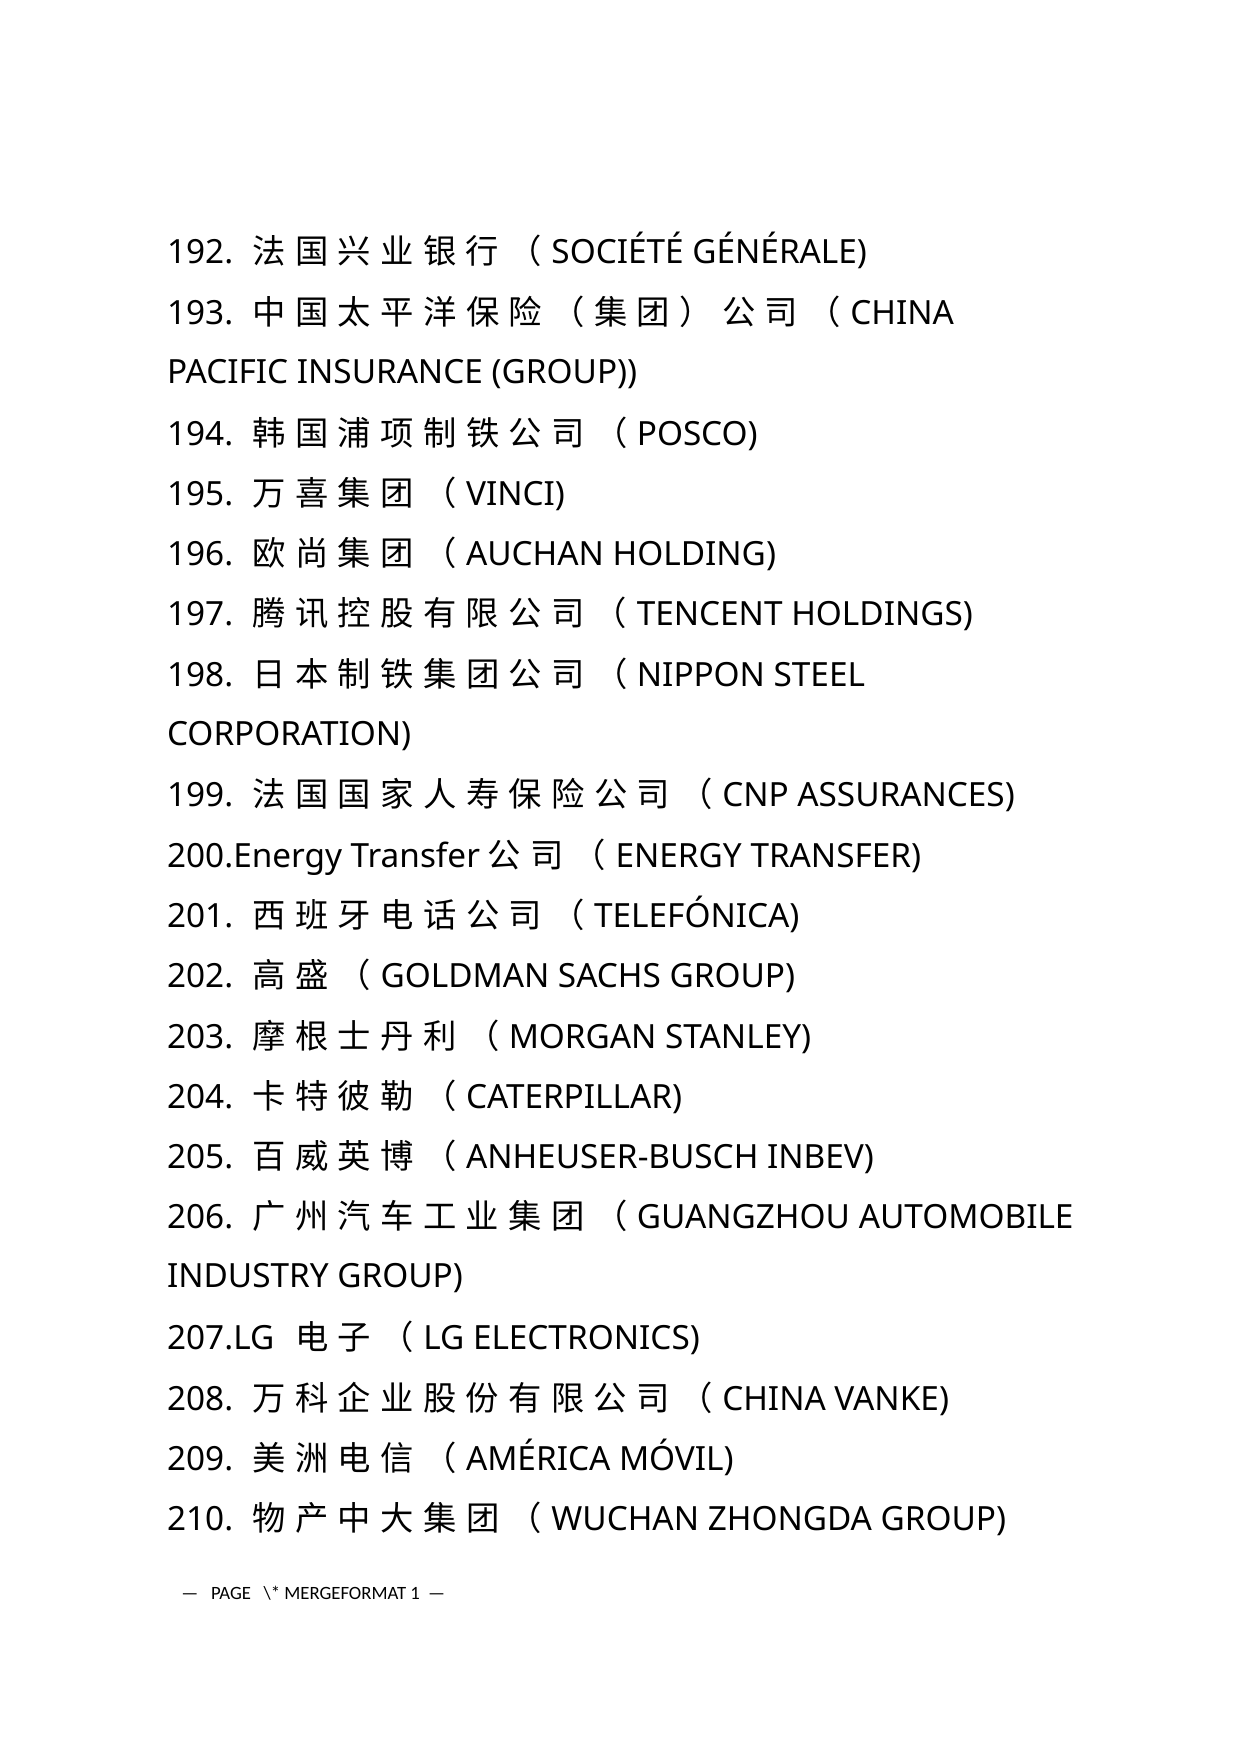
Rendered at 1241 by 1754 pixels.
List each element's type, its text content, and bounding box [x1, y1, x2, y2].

text 193.中国太平洋保险（集团）公司（CHINA PACIFIC INSURANCE (GROUP)) [167, 280, 1080, 400]
text 209.美洲电信（AMÉRICA MÓVIL) [167, 1426, 1080, 1486]
text 210.物产中大集团（WUCHAN ZHONGDA GROUP) [167, 1486, 1080, 1546]
text 198.日本制铁集团公司（NIPPON STEEL CORPORATION) [167, 642, 1080, 762]
text 192.法国兴业银行（SOCIÉTÉ GÉNÉRALE) [167, 219, 1080, 280]
text 195.万喜集团（VINCI) [167, 461, 1080, 521]
text 196.欧尚集团（AUCHAN HOLDING) [167, 521, 1080, 581]
text 206.广州汽车工业集团（GUANGZHOU AUTOMOBILE INDUSTRY GROUP) [167, 1184, 1080, 1305]
text 204.卡特彼勒（CATERPILLAR) [167, 1064, 1080, 1124]
text 201.西班牙电话公司（TELEFÓNICA) [167, 883, 1080, 943]
text 207.LG电子（LG ELECTRONICS) [167, 1305, 1080, 1365]
text 208.万科企业股份有限公司（CHINA VANKE) [167, 1365, 1080, 1426]
text 194.韩国浦项制铁公司（POSCO) [167, 400, 1080, 461]
text 205.百威英博（ANHEUSER-BUSCH INBEV) [167, 1124, 1080, 1184]
text 200.Energy Transfer公司（ENERGY TRANSFER) [167, 822, 1080, 883]
text 199.法国国家人寿保险公司（CNP ASSURANCES) [167, 762, 1080, 822]
text 197.腾讯控股有限公司（TENCENT HOLDINGS) [167, 581, 1080, 642]
text 203.摩根士丹利（MORGAN STANLEY) [167, 1003, 1080, 1064]
text 202.高盛（GOLDMAN SACHS GROUP) [167, 943, 1080, 1003]
